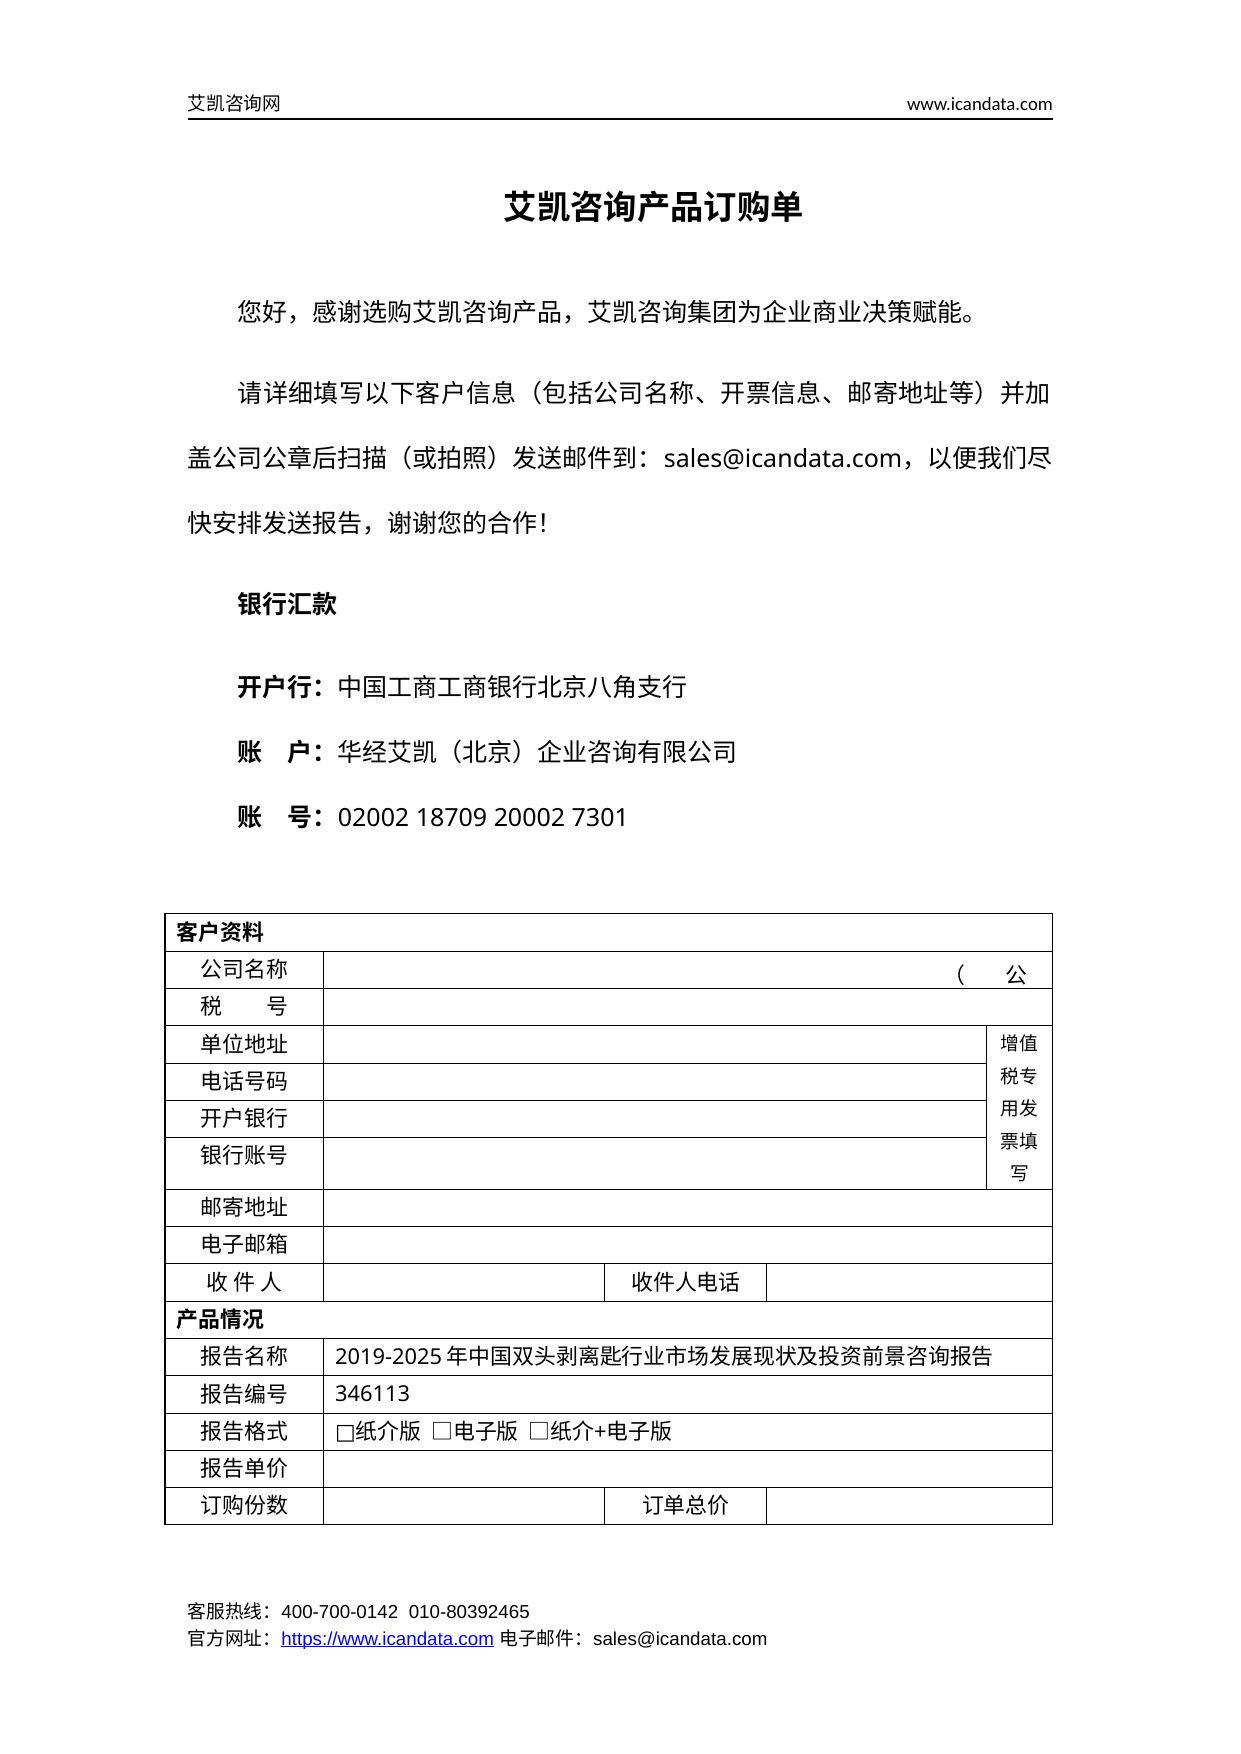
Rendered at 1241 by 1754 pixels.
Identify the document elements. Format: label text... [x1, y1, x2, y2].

table_cell 单位地址 [166, 1026, 323, 1062]
table_cell 公司名称 [166, 952, 323, 988]
table_cell 报告格式 [166, 1414, 323, 1450]
text 请详细填写以下客户信息（包括公司名称、开票信息、邮寄地址等）并加盖公司公章后扫描（或拍照）发送邮件到：sales@icandata.com，以便我们尽快安排发送报告，谢谢您的合作！ [187, 359, 1053, 554]
table_cell 增值税专用发票填写 [987, 1026, 1052, 1189]
table_cell 电子邮箱 [166, 1227, 323, 1263]
table_cell [324, 989, 1052, 1025]
table_cell [324, 952, 1052, 988]
table_cell [767, 1264, 1052, 1301]
text 账 户：华经艾凯（北京）企业咨询有限公司 [187, 718, 1053, 783]
table_cell [324, 1064, 986, 1100]
text 开户行：中国工商工商银行北京八角支行 [187, 653, 1053, 718]
text 艾凯咨询产品订购单 [187, 172, 1053, 237]
table_cell [324, 1264, 604, 1301]
table_cell [324, 1138, 986, 1189]
table_cell [324, 1227, 1052, 1263]
table_cell [324, 1190, 1052, 1226]
table_cell 报告单价 [166, 1451, 323, 1487]
table_cell 产品情况 [166, 1302, 1052, 1338]
table_cell [324, 1488, 604, 1524]
text 银行汇款 [187, 570, 1053, 635]
table_cell 税 号 [166, 989, 323, 1025]
table_cell 346113 [324, 1376, 1052, 1412]
table_cell 电话号码 [166, 1064, 323, 1100]
table_cell [767, 1488, 1052, 1524]
table_cell 银行账号 [166, 1138, 323, 1189]
text 账 号：02002 18709 20002 7301 [187, 783, 1053, 848]
table_cell 订单总价 [605, 1488, 766, 1524]
table_cell 订购份数 [166, 1488, 323, 1524]
text 您好，感谢选购艾凯咨询产品，艾凯咨询集团为企业商业决策赋能。 [187, 278, 1053, 343]
table_cell □纸介版 □电子版 □纸介+电子版 [324, 1414, 1052, 1450]
table_cell 2019-2025年中国双头剥离匙行业市场发展现状及投资前景咨询报告 [324, 1339, 1052, 1375]
table_cell 报告名称 [166, 1339, 323, 1375]
table_header 客户资料 [166, 914, 1052, 951]
table_cell 收件人电话 [605, 1264, 766, 1301]
table_cell [324, 1451, 1052, 1487]
table_cell 开户银行 [166, 1101, 323, 1137]
table_cell [324, 1101, 986, 1137]
table_cell 报告编号 [166, 1376, 323, 1412]
table_cell [324, 1026, 986, 1062]
table_cell 收 件 人 [166, 1264, 323, 1301]
table_cell 邮寄地址 [166, 1190, 323, 1226]
